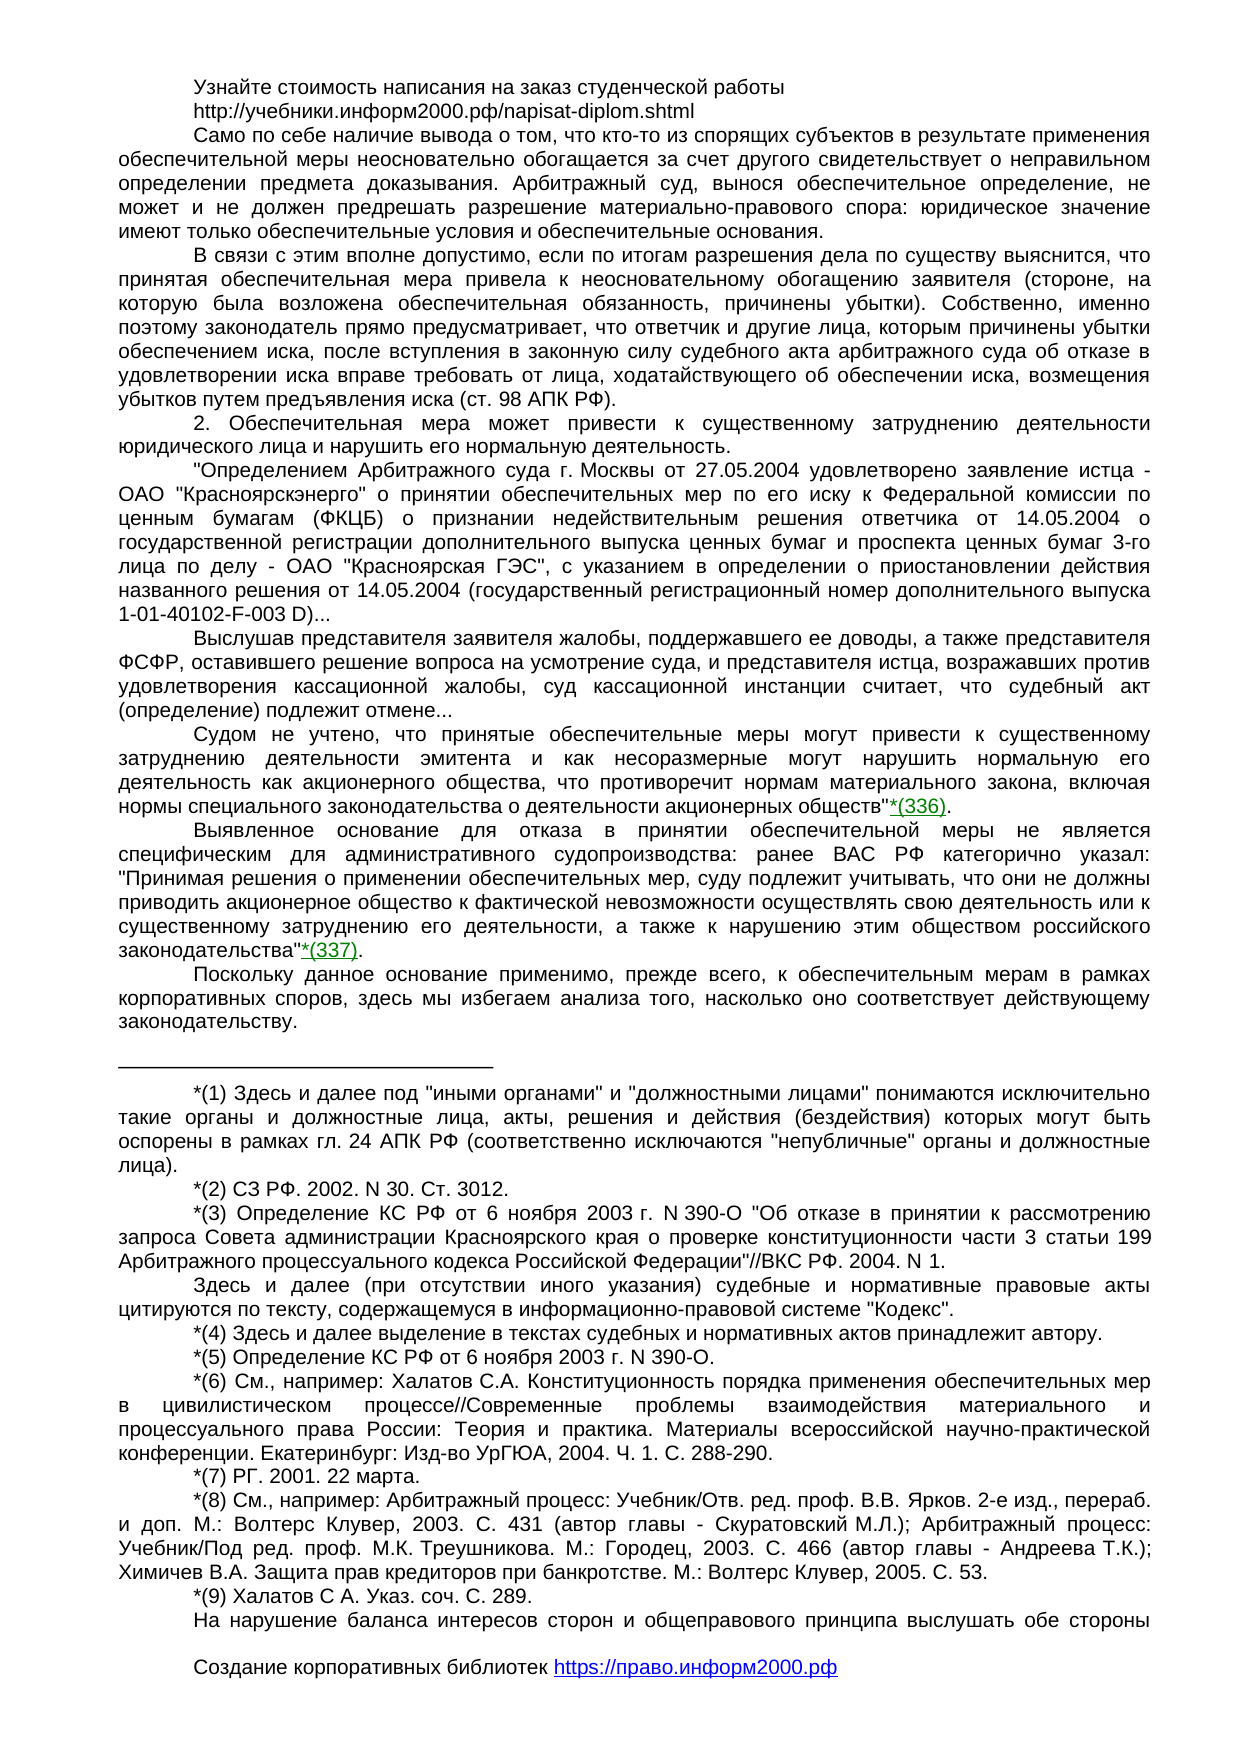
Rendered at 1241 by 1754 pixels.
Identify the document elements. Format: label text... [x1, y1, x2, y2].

text *(3) Определение КС РФ от 6 ноября 2003 г. N 390-О "Об отказе в принятии к рассмотрению запроса Совета администрации Красноярского края о проверке конституционности части 3 статьи 199 Арбитражного процессуального кодекса Российской Федерации"//ВКС РФ. 2004. N 1. [118, 1201, 1152, 1273]
text *(5) Определение КС РФ от 6 ноября 2003 г. N 390-О. [118, 1344, 1152, 1368]
text *(1) Здесь и далее под "иными органами" и "должностными лицами" понимаются исключительно такие органы и должностные лица, акты, решения и действия (бездействия) которых могут быть оспорены в рамках гл. 24 АПК РФ (соответственно исключаются "непубличные" органы и должностные лица). [118, 1081, 1152, 1177]
text *(9) Халатов С А. Указ. соч. С. 289. [118, 1584, 1152, 1608]
text 2. Обеспечительная мера может привести к существенному затруднению деятельности юридического лица и нарушить его нормальную деятельность. [118, 410, 1152, 458]
text "Определением Арбитражного суда г. Москвы от 27.05.2004 удовлетворено заявление истца - ОАО "Красноярскэнерго" о принятии обеспечительных мер по его иску к Федеральной комиссии по ценным бумагам (ФКЦБ) о признании недействительным решения ответчика от 14.05.2004 о государственной регистрации дополнительного выпуска ценных бумаг и проспекта ценных бумаг 3-го лица по делу - ОАО "Красноярская ГЭС", с указанием в определении о приостановлении действия названного решения от 14.05.2004 (государственный регистрационный номер дополнительного выпуска 1-01-40102-F-003 D)... [118, 458, 1152, 626]
text *(8) См., например: Арбитражный процесс: Учебник/Отв. ред. проф. В.В. Ярков. 2-е изд., перераб. и доп. М.: Волтерс Клувер, 2003. С. 431 (автор главы - Скуратовский М.Л.); Арбитражный процесс: Учебник/Под ред. проф. М.К. Треушникова. М.: Городец, 2003. С. 466 (автор главы - Андреева Т.К.); Химичев В.А. Защита прав кредиторов при банкротстве. М.: Волтерс Клувер, 2005. С. 53. [118, 1488, 1152, 1584]
text Поскольку данное основание применимо, прежде всего, к обеспечительным мерам в рамках корпоративных споров, здесь мы избегаем анализа того, насколько оно соответствует действующему законодательству. [118, 961, 1152, 1033]
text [118, 1608, 1152, 1632]
text Само по себе наличие вывода о том, что кто-то из спорящих субъектов в результате применения обеспечительной меры неосновательно обогащается за счет другого свидетельствует о неправильном определении предмета доказывания. Арбитражный суд, вынося обеспечительное определение, не может и не должен предрешать разрешение материально-правового спора: юридическое значение имеют только обеспечительные условия и обеспечительные основания. [118, 123, 1152, 243]
text Судом не учтено, что принятые обеспечительные меры могут привести к существенному затруднению деятельности эмитента и как несоразмерные могут нарушить нормальную его деятельность как акционерного общества, что противоречит нормам материального закона, включая нормы специального законодательства о деятельности акционерных обществ"*(336). [118, 722, 1152, 818]
text Выявленное основание для отказа в принятии обеспечительной меры не является специфическим для административного судопроизводства: ранее ВАС РФ категорично указал: "Принимая решения о применении обеспечительных мер, суду подлежит учитывать, что они не должны приводить акционерное общество к фактической невозможности осуществлять свою деятельность или к существенному затруднению его деятельности, а также к нарушению этим обществом российского законодательства"*(337). [118, 818, 1152, 961]
text *(4) Здесь и далее выделение в текстах судебных и нормативных актов принадлежит автору. [118, 1321, 1152, 1344]
text Здесь и далее (при отсутствии иного указания) судебные и нормативные правовые акты цитируются по тексту, содержащемуся в информационно-правовой системе "Кодекс". [118, 1273, 1152, 1321]
text *(7) РГ. 2001. 22 марта. [118, 1464, 1152, 1488]
text *(2) СЗ РФ. 2002. N 30. Ст. 3012. [118, 1177, 1152, 1201]
text Выслушав представителя заявителя жалобы, поддержавшего ее доводы, а также представителя ФСФР, оставившего решение вопроса на усмотрение суда, и представителя истца, возражавших против удовлетворения кассационной жалобы, суд кассационной инстанции считает, что судебный акт (определение) подлежит отмене... [118, 626, 1152, 722]
text В связи с этим вполне допустимо, если по итогам разрешения дела по существу выяснится, что принятая обеспечительная мера привела к неосновательному обогащению заявителя (стороне, на которую была возложена обеспечительная обязанность, причинены убытки). Собственно, именно поэтому законодатель прямо предусматривает, что ответчик и другие лица, которым причинены убытки обеспечением иска, после вступления в законную силу судебного акта арбитражного суда об отказе в удовлетворении иска вправе требовать от лица, ходатайствующего об обеспечении иска, возмещения убытков путем предъявления иска (ст. 98 АПК РФ). [118, 243, 1152, 410]
text ────────────────────────────── [118, 1057, 1152, 1081]
text *(6) См., например: Халатов С.А. Конституционность порядка применения обеспечительных мер в цивилистическом процессе//Современные проблемы взаимодействия материального и процессуального права России: Теория и практика. Материалы всероссийской научно-практической конференции. Екатеринбург: Изд-во УрГЮА, 2004. Ч. 1. С. 288-290. [118, 1368, 1152, 1464]
